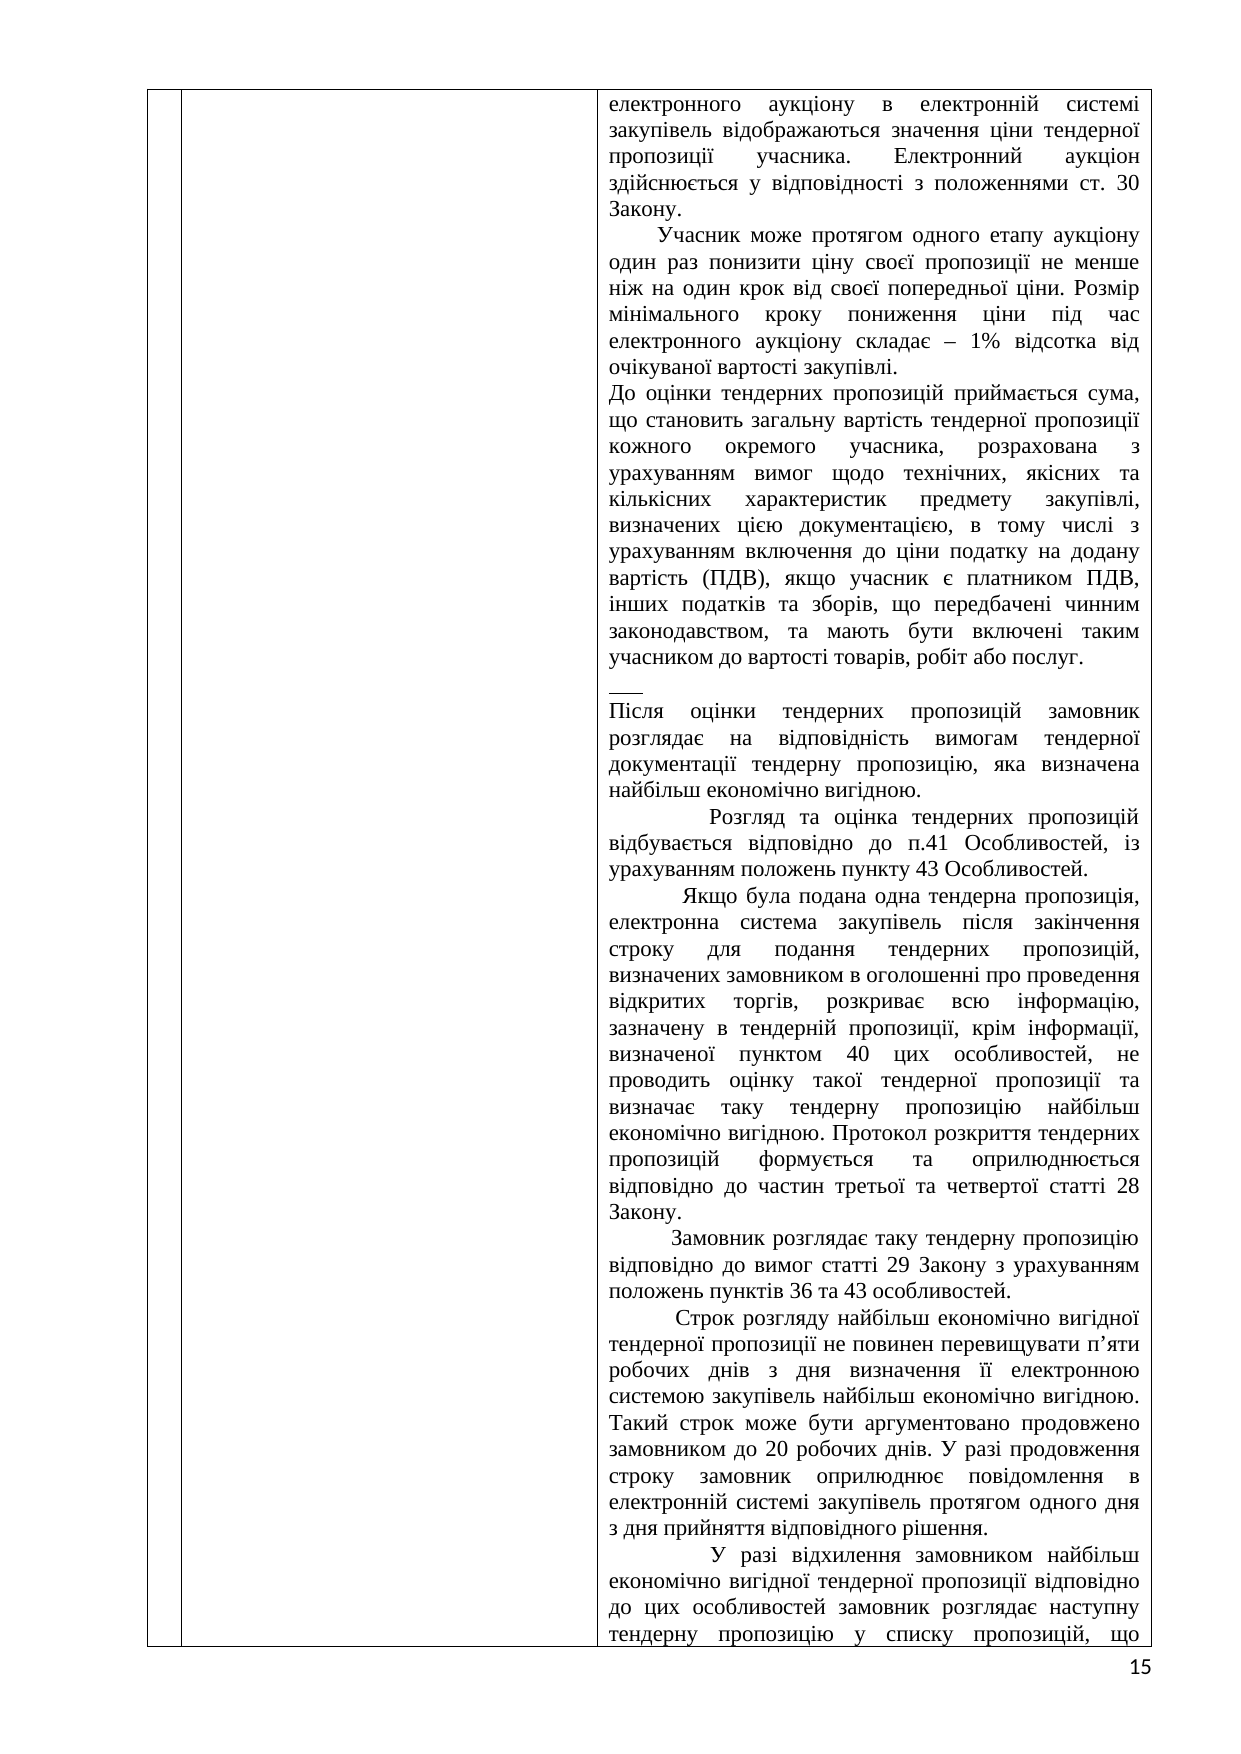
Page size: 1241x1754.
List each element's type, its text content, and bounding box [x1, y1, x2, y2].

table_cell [598, 90, 1151, 1646]
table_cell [182, 90, 597, 1646]
table_cell 1 [148, 90, 181, 1646]
